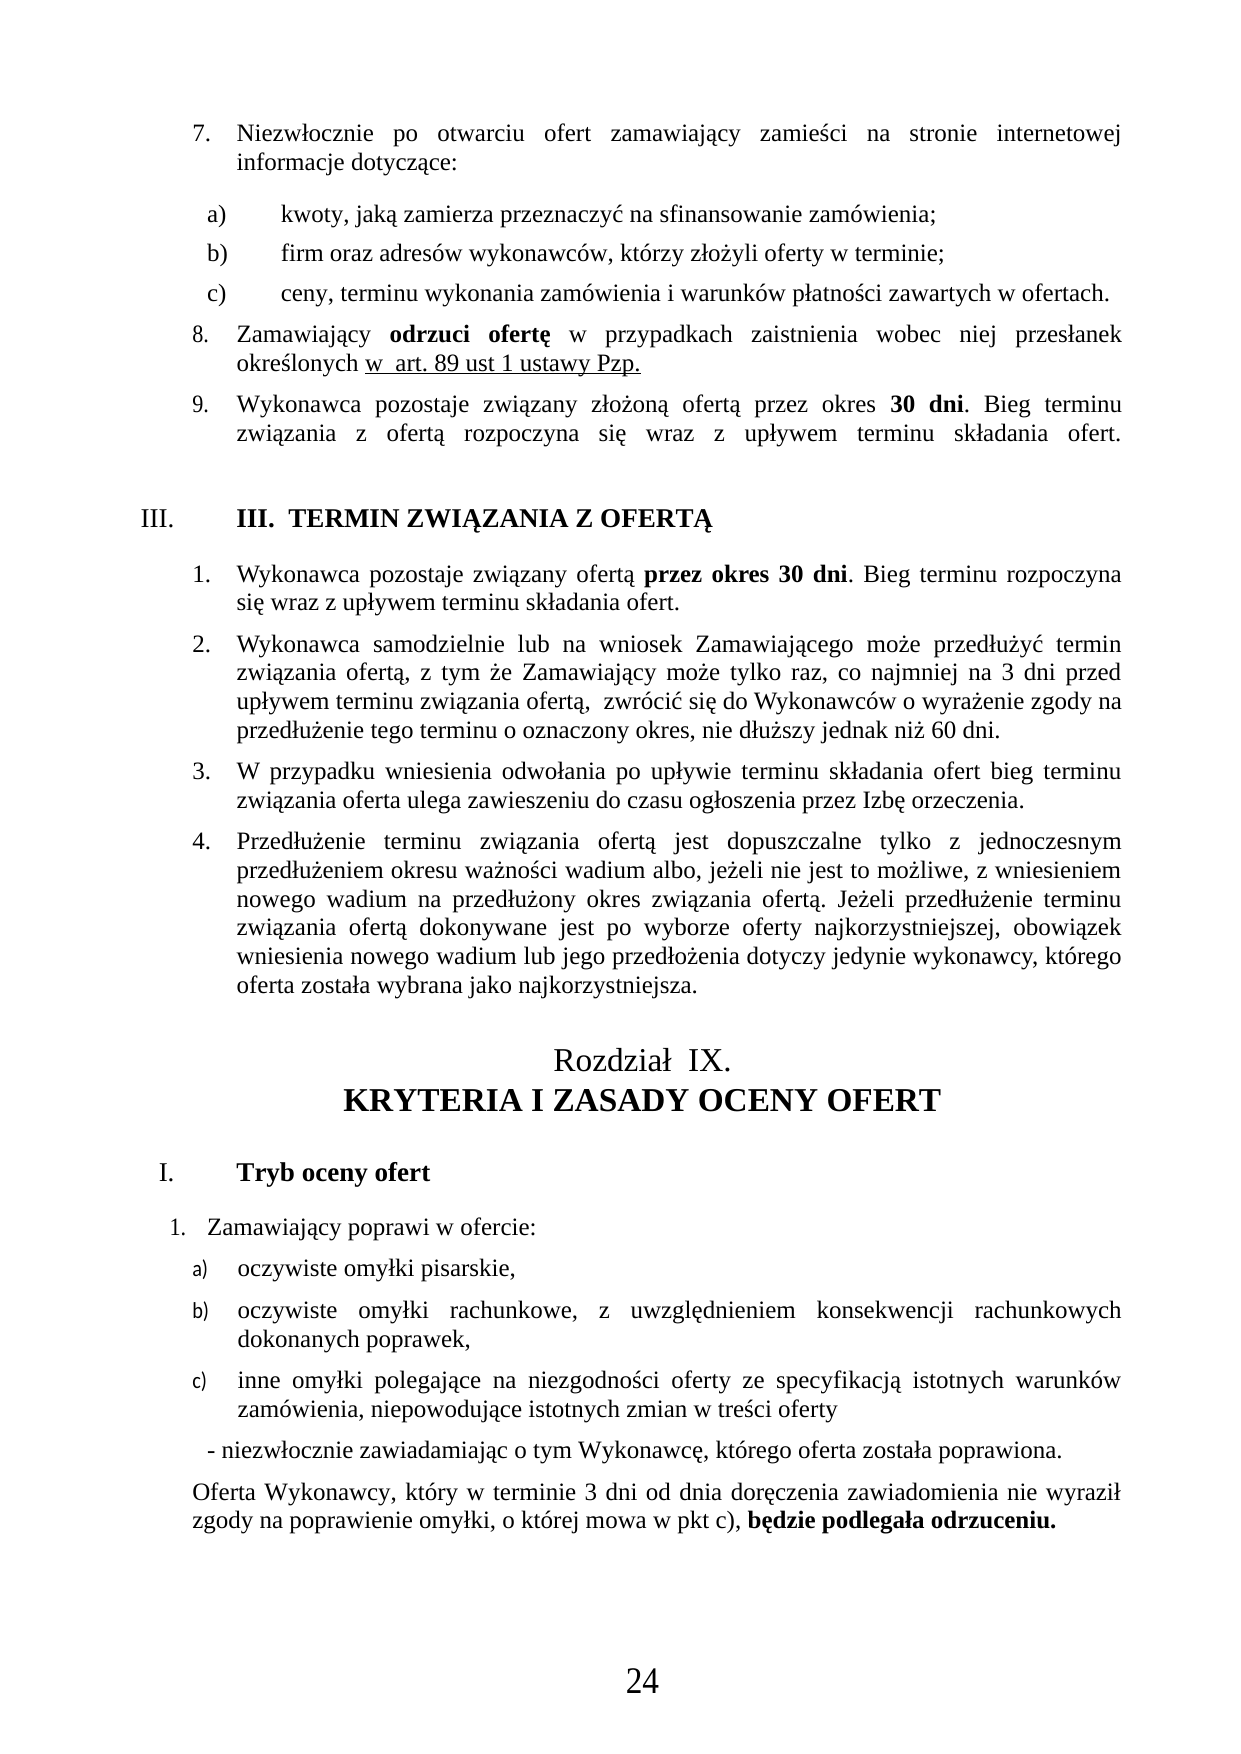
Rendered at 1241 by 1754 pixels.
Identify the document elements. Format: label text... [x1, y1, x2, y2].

list Wykonawca pozostaje związany ofertą przez okres 30 dni. Bieg terminu rozpoczyna się wraz z upływem terminu składania ofert. [192, 559, 1122, 616]
list inne omyłki polegające na niezgodności oferty ze specyfikacją istotnych warunków zamówienia, niepowodujące istotnych zmian w treści oferty [192, 1365, 1122, 1423]
list Wykonawca samodzielnie lub na wniosek Zamawiającego może przedłużyć termin związania ofertą, z tym że Zamawiający może tylko raz, co najmniej na 3 dni przed upływem terminu związania ofertą, zwrócić się do Wykonawców o wyrażenie zgody na przedłużenie tego terminu o oznaczony okres, nie dłuższy jednak niż 60 dni. [192, 629, 1122, 744]
list Przedłużenie terminu związania ofertą jest dopuszczalne tylko z jednoczesnym przedłużeniem okresu ważności wadium albo, jeżeli nie jest to możliwe, z wniesieniem nowego wadium na przedłużony okres związania ofertą. Jeżeli przedłużenie terminu związania ofertą dokonywane jest po wyborze oferty najkorzystniejszej, obowiązek wniesienia nowego wadium lub jego przedłożenia dotyczy jedynie wykonawcy, którego oferta została wybrana jako najkorzystniejsza. [192, 826, 1122, 999]
subtitle Tryb oceny ofert [162, 1156, 1122, 1187]
list Zamawiający odrzuci ofertę w przypadkach zaistnienia wobec niej przesłanek określonych w art. 89 ust 1 ustawy Pzp. [192, 319, 1122, 377]
text c) ceny, terminu wykonania zamówienia i warunków płatności zawartych w ofertach. [162, 267, 1122, 307]
text a) kwoty, jaką zamierza przeznaczyć na sfinansowanie zamówienia; [162, 188, 1122, 228]
list oczywiste omyłki rachunkowe, z uwzględnieniem konsekwencji rachunkowych dokonanych poprawek, [192, 1295, 1122, 1353]
text b) firm oraz adresów wykonawców, którzy złożyli oferty w terminie; [162, 228, 1122, 267]
list Zamawiający poprawi w ofercie: [169, 1212, 1122, 1241]
list W przypadku wniesienia odwołania po upływie terminu składania ofert bieg terminu związania oferta ulega zawieszeniu do czasu ogłoszenia przez Izbę orzeczenia. [192, 756, 1122, 814]
text - niezwłocznie zawiadamiając o tym Wykonawcę, którego oferta została poprawiona. [207, 1435, 1122, 1464]
subtitle III. TERMIN ZWIĄZANIA Z OFERTĄ [162, 502, 1122, 534]
list oczywiste omyłki pisarskie, [192, 1253, 1122, 1282]
list Niezwłocznie po otwarciu ofert zamawiający zamieści na stronie internetowej informacje dotyczące: [192, 118, 1122, 176]
list Wykonawca pozostaje związany złożoną ofertą przez okres 30 dni. Bieg terminu związania z ofertą rozpoczyna się wraz z upływem terminu składania ofert. [192, 389, 1122, 490]
subtitle KRYTERIA I ZASADY OCENY OFERT [162, 1039, 1122, 1118]
text Oferta Wykonawcy, który w terminie 3 dni od dnia doręczenia zawiadomienia nie wyraził zgody na poprawienie omyłki, o której mowa w pkt c), będzie podlegała odrzuceniu. [192, 1477, 1122, 1534]
